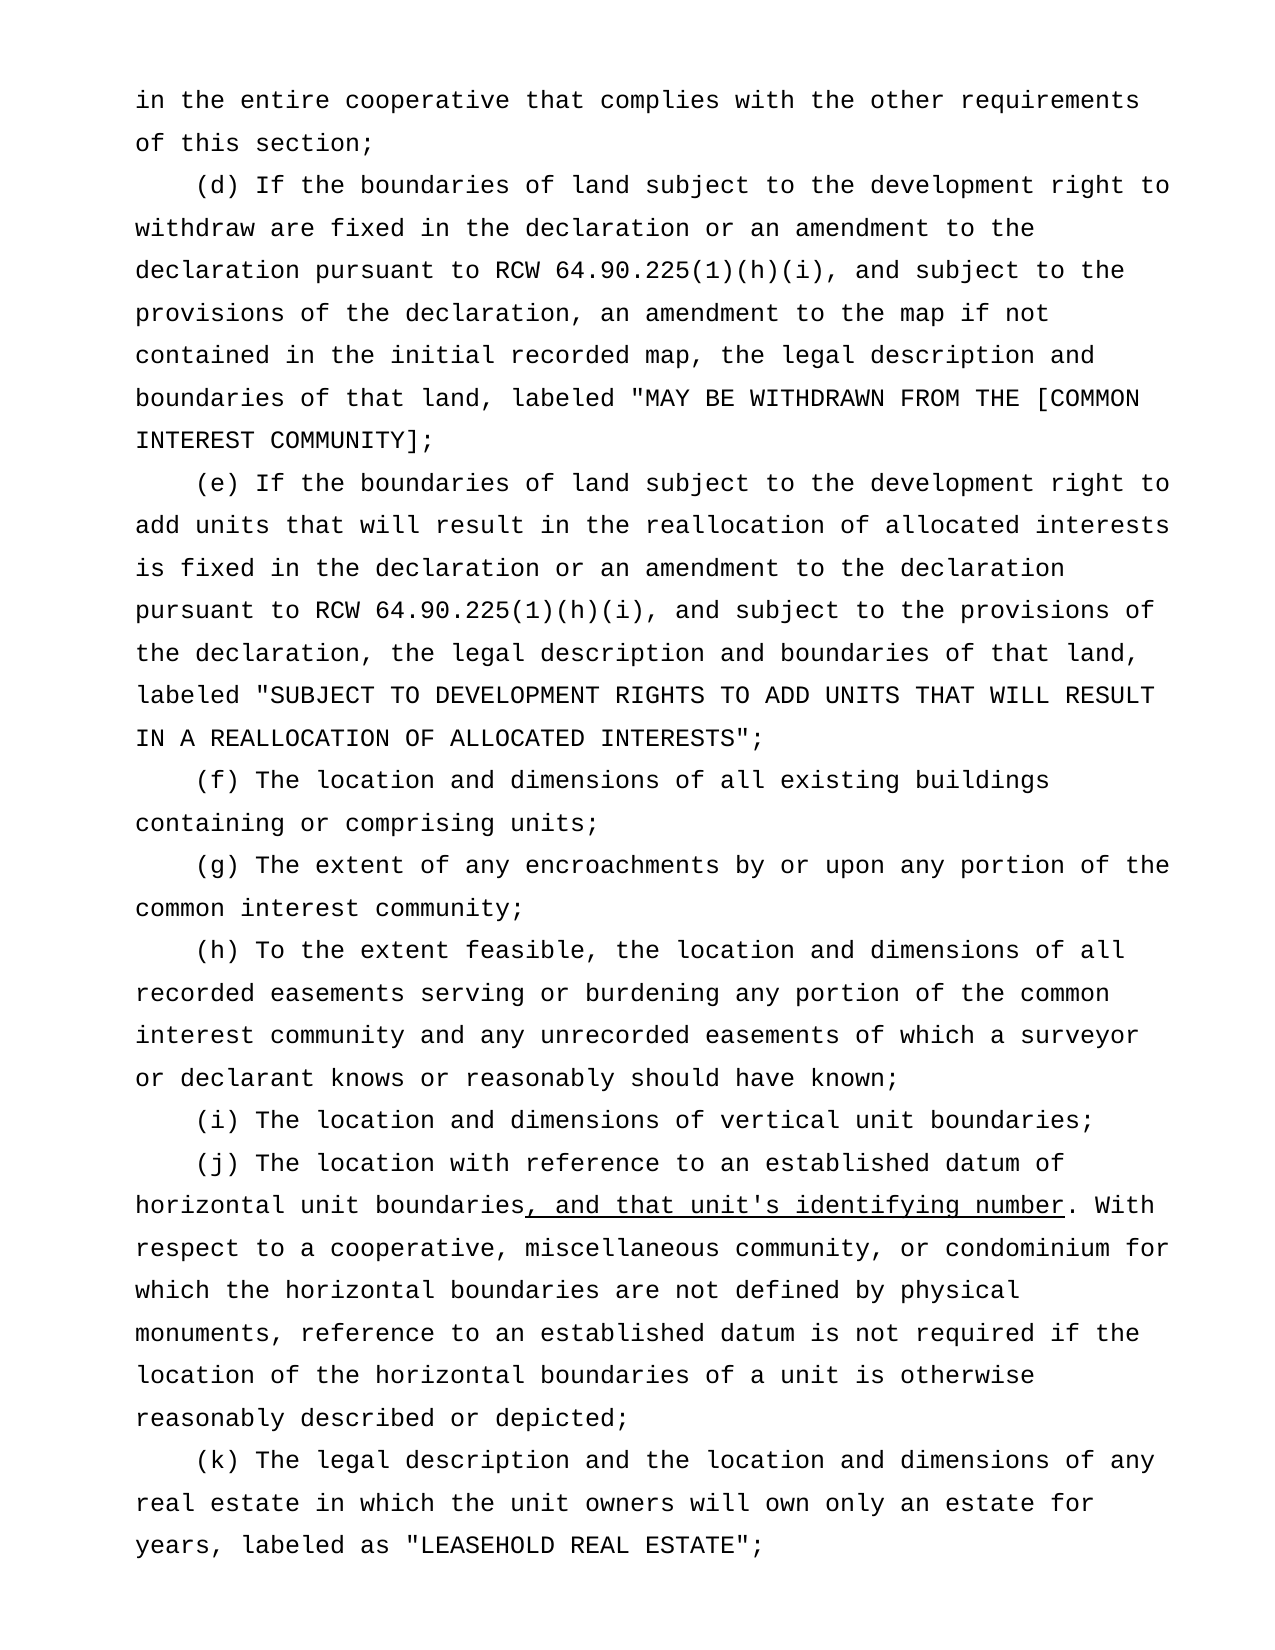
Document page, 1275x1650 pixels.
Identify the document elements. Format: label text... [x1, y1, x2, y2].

text (h) To the extent feasible, the location and dimensions of all recorded easements serving or burdening any portion of the common interest community and any unrecorded easements of which a surveyor or declarant knows or reasonably should have known; [135, 925, 1170, 1095]
text (g) The extent of any encroachments by or upon any portion of the common interest community; [135, 840, 1170, 925]
text (i) The location and dimensions of vertical unit boundaries; [135, 1095, 1170, 1137]
text (j) The location with reference to an established datum of horizontal unit boundaries, and that unit's identifying number. With respect to a cooperative, miscellaneous community, or condominium for which the horizontal boundaries are not defined by physical monuments, reference to an established datum is not required if the location of the horizontal boundaries of a unit is otherwise reasonably described or depicted; [135, 1137, 1170, 1435]
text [135, 75, 1170, 160]
text (f) The location and dimensions of all existing buildings containing or comprising units; [135, 755, 1170, 840]
text (e) If the boundaries of land subject to the development right to add units that will result in the reallocation of allocated interests is fixed in the declaration or an amendment to the declaration pursuant to RCW 64.90.225(1)(h)(i), and subject to the provisions of the declaration, the legal description and boundaries of that land, labeled "SUBJECT TO DEVELOPMENT RIGHTS TO ADD UNITS THAT WILL RESULT IN A REALLOCATION OF ALLOCATED INTERESTS"; [135, 457, 1170, 755]
text (d) If the boundaries of land subject to the development right to withdraw are fixed in the declaration or an amendment to the declaration pursuant to RCW 64.90.225(1)(h)(i), and subject to the provisions of the declaration, an amendment to the map if not contained in the initial recorded map, the legal description and boundaries of that land, labeled "MAY BE WITHDRAWN FROM THE [COMMON INTEREST COMMUNITY]; [135, 160, 1170, 457]
text (k) The legal description and the location and dimensions of any real estate in which the unit owners will own only an estate for years, labeled as "LEASEHOLD REAL ESTATE"; [135, 1435, 1170, 1562]
